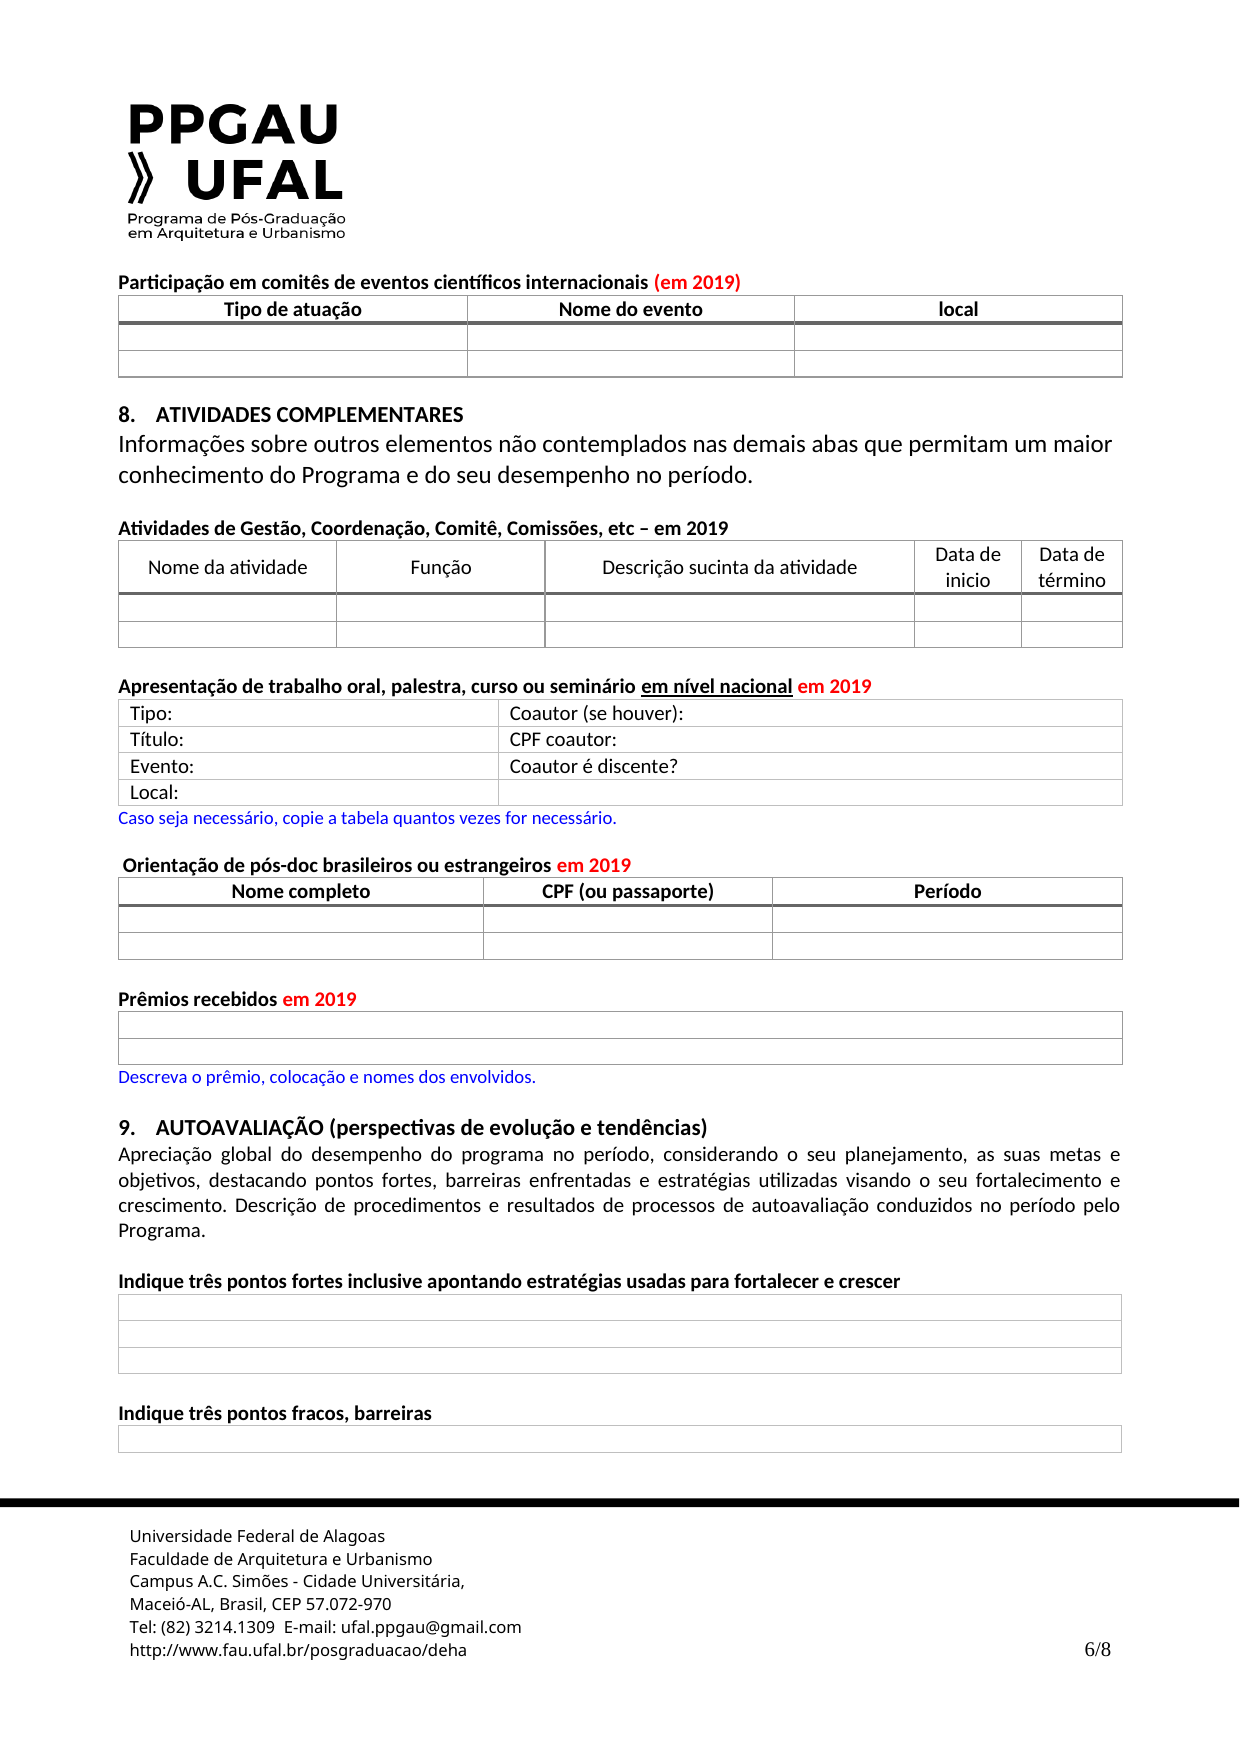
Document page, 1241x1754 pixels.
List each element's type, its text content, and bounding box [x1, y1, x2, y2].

text Participação em comitês de eventos científicos internacionais (em 2019) [118, 269, 1122, 295]
table_cell Evento: [119, 753, 498, 778]
table_cell [468, 351, 794, 376]
text Orientação de pós-doc brasileiros ou estrangeiros em 2019 [118, 852, 1122, 877]
table_cell [1022, 595, 1122, 621]
table_header Tipo de atuação [119, 296, 467, 321]
table_cell [915, 595, 1021, 621]
table_cell [773, 907, 1122, 932]
table_cell [119, 325, 467, 350]
table_cell [337, 595, 544, 621]
table_cell [1022, 622, 1122, 647]
list ATIVIDADES COMPLEMENTARES [118, 400, 1122, 428]
table_cell [795, 351, 1122, 376]
table_cell [546, 595, 914, 621]
table_cell Título: [119, 727, 498, 752]
text Prêmios recebidos em 2019 [118, 986, 1122, 1011]
table_header Período [773, 878, 1122, 904]
table_header [119, 1295, 1121, 1320]
table_cell [795, 325, 1122, 350]
text Atividades de Gestão, Coordenação, Comitê, Comissões, etc – em 2019 [118, 515, 1122, 540]
table_header local [795, 296, 1122, 321]
table_header CPF (ou passaporte) [484, 878, 772, 904]
text Indique três pontos fortes inclusive apontando estratégias usadas para fortalecer e crescer [118, 1268, 1122, 1294]
text Indique três pontos fracos, barreiras [118, 1400, 1122, 1425]
table_header Função [337, 541, 544, 592]
table_header Descrição sucinta da atividade [546, 541, 914, 592]
table_cell [499, 780, 1122, 805]
table_header [119, 1012, 1122, 1038]
table_cell [119, 933, 483, 959]
table_header Tipo: [119, 700, 498, 726]
list AUTOAVALIAÇÃO (perspectivas de evolução e tendências) [118, 1113, 1122, 1141]
table_cell [119, 1321, 1121, 1347]
table_header Data de inicio [915, 541, 1021, 592]
text Informações sobre outros elementos não contemplados nas demais abas que permitam um maior conhecimento do Programa e do seu desempenho no período. [118, 428, 1122, 489]
table_cell [119, 1039, 1122, 1064]
table_header Nome da atividade [119, 541, 336, 592]
table_cell CPF coautor: [499, 727, 1122, 752]
text Descreva o prêmio, colocação e nomes dos envolvidos. [118, 1065, 1122, 1088]
table_header [119, 1426, 1121, 1452]
table_cell [119, 907, 483, 932]
table_header Data de término [1022, 541, 1122, 592]
table_cell [773, 933, 1122, 959]
table_cell Coautor é discente? [499, 753, 1122, 778]
table_cell [119, 595, 336, 621]
text Apresentação de trabalho oral, palestra, curso ou seminário em nível nacional em 2019 [118, 674, 1122, 699]
table_cell [484, 933, 772, 959]
table_cell [468, 325, 794, 350]
table_cell Local: [119, 780, 498, 805]
table_cell [119, 622, 336, 647]
table_cell [915, 622, 1021, 647]
table_cell [546, 622, 914, 647]
table_header Nome do evento [468, 296, 794, 321]
table_cell [119, 351, 467, 376]
table_cell [337, 622, 544, 647]
text Caso seja necessário, copie a tabela quantos vezes for necessário. [118, 806, 1122, 829]
table_cell [119, 1348, 1121, 1373]
text Apreciação global do desempenho do programa no período, considerando o seu planejamento, as suas metas e objetivos, destacando pontos fortes, barreiras enfrentadas e estratégias utilizadas visando o seu fortalecimento e crescimento. Descrição de procedimentos e resultados de processos de autoavaliação conduzidos no período pelo Programa. [118, 1141, 1122, 1243]
table_header Coautor (se houver): [499, 700, 1122, 726]
table_header Nome completo [119, 878, 483, 904]
table_cell [484, 907, 772, 932]
